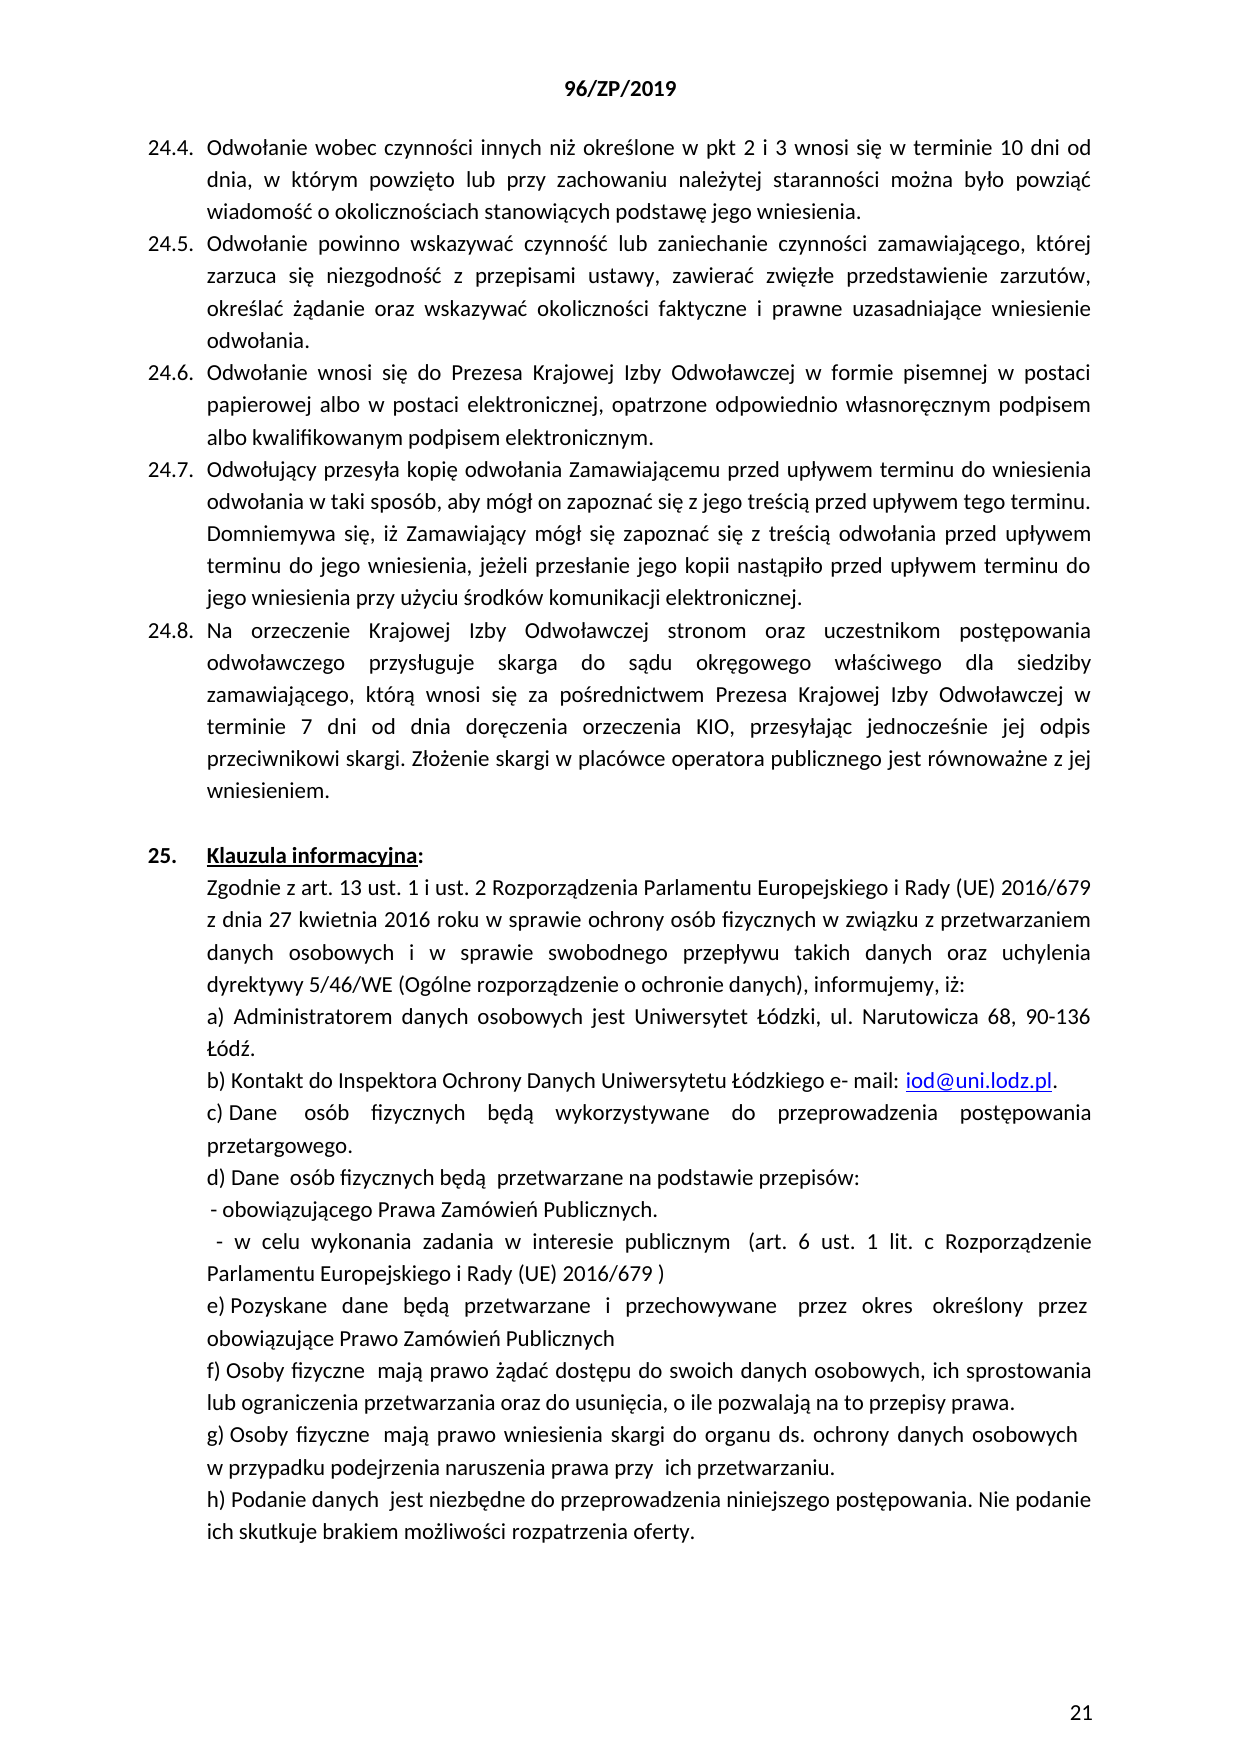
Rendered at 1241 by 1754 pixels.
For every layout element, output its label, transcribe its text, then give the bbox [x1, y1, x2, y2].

text g) Osoby fizyczne mają prawo wniesienia skargi do organu ds. ochrony danych osobowych w przypadku podejrzenia naruszenia prawa przy ich przetwarzaniu. [207, 1420, 1093, 1481]
text a) Administratorem danych osobowych jest Uniwersytet Łódzki, ul. Narutowicza 68, 90-136 Łódź. [207, 1002, 1093, 1062]
text Zgodnie z art. 13 ust. 1 i ust. 2 Rozporządzenia Parlamentu Europejskiego i Rady (UE) 2016/679 z dnia 27 kwietnia 2016 roku w sprawie ochrony osób fizycznych w związku z przetwarzaniem danych osobowych i w sprawie swobodnego przepływu takich danych oraz uchylenia dyrektywy 5/46/WE (Ogólne rozporządzenie o ochronie danych), informujemy, iż: [207, 873, 1093, 998]
text h) Podanie danych jest niezbędne do przeprowadzenia niniejszego postępowania. Nie podanie ich skutkuje brakiem możliwości rozpatrzenia oferty. [207, 1485, 1093, 1545]
list Na orzeczenie Krajowej Izby Odwoławczej stronom oraz uczestnikom postępowania odwoławczego przysługuje skarga do sądu okręgowego właściwego dla siedziby zamawiającego, którą wnosi się za pośrednictwem Prezesa Krajowej Izby Odwoławczej w terminie 7 dni od dnia doręczenia orzeczenia KIO, przesyłając jednocześnie jej odpis przeciwnikowi skargi. Złożenie skargi w placówce operatora publicznego jest równoważne z jej wniesieniem. [148, 616, 1093, 805]
text - w celu wykonania zadania w interesie publicznym (art. 6 ust. 1 lit. c Rozporządzenie Parlamentu Europejskiego i Rady (UE) 2016/679 ) [148, 1227, 1093, 1287]
list Odwołanie wobec czynności innych niż określone w pkt 2 i 3 wnosi się w terminie 10 dni od dnia, w którym powzięto lub przy zachowaniu należytej staranności można było powziąć wiadomość o okolicznościach stanowiących podstawę jego wniesienia. [148, 133, 1093, 225]
text c) Dane osób fizycznych będą wykorzystywane do przeprowadzenia postępowania przetargowego. [207, 1098, 1093, 1159]
list Odwołanie wnosi się do Prezesa Krajowej Izby Odwoławczej w formie pisemnej w postaci papierowej albo w postaci elektronicznej, opatrzone odpowiednio własnoręcznym podpisem albo kwalifikowanym podpisem elektronicznym. [148, 358, 1093, 451]
list Odwołujący przesyła kopię odwołania Zamawiającemu przed upływem terminu do wniesienia odwołania w taki sposób, aby mógł on zapoznać się z jego treścią przed upływem tego terminu. Domniemywa się, iż Zamawiający mógł się zapoznać się z treścią odwołania przed upływem terminu do jego wniesienia, jeżeli przesłanie jego kopii nastąpiło przed upływem terminu do jego wniesienia przy użyciu środków komunikacji elektronicznej. [148, 455, 1093, 612]
text - obowiązującego Prawa Zamówień Publicznych. [148, 1195, 1093, 1223]
text f) Osoby fizyczne mają prawo żądać dostępu do swoich danych osobowych, ich sprostowania lub ograniczenia przetwarzania oraz do usunięcia, o ile pozwalają na to przepisy prawa. [207, 1356, 1093, 1416]
list Odwołanie powinno wskazywać czynność lub zaniechanie czynności zamawiającego, której zarzuca się niezgodność z przepisami ustawy, zawierać zwięzłe przedstawienie zarzutów, określać żądanie oraz wskazywać okoliczności faktyczne i prawne uzasadniające wniesienie odwołania. [148, 229, 1093, 354]
text b) Kontakt do Inspektora Ochrony Danych Uniwersytetu Łódzkiego e- mail: iod@uni.lodz.pl. [207, 1066, 1093, 1094]
list Klauzula informacyjna: [148, 841, 1093, 869]
text d) Dane osób fizycznych będą przetwarzane na podstawie przepisów: [207, 1163, 1093, 1191]
text e) Pozyskane dane będą przetwarzane i przechowywane przez okres określony przez obowiązujące Prawo Zamówień Publicznych [207, 1292, 1093, 1352]
